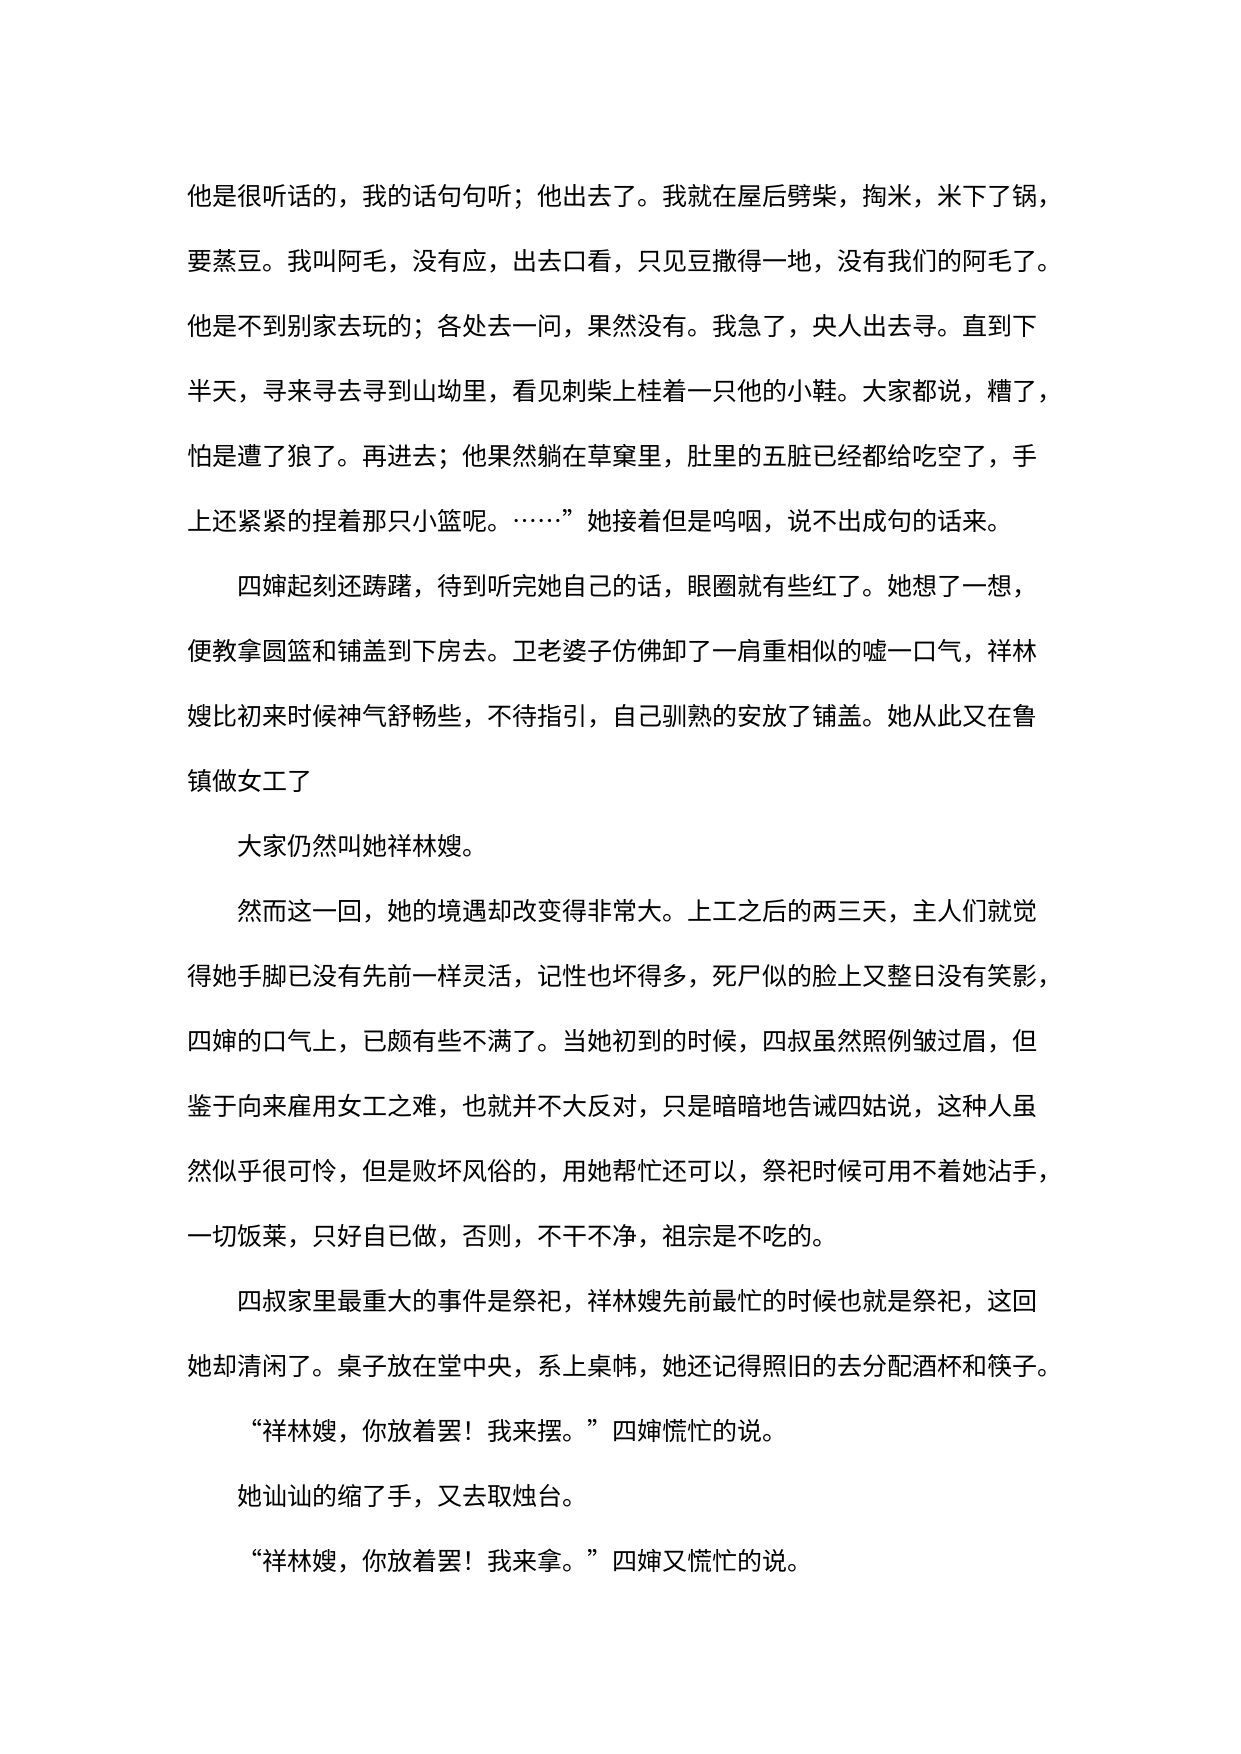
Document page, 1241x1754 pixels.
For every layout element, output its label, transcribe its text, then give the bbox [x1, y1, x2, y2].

text 然而这一回，她的境遇却改变得非常大。上工之后的两三天，主人们就觉得她手脚已没有先前一样灵活，记性也坏得多，死尸似的脸上又整日没有笑影，四婶的口气上，已颇有些不满了。当她初到的时候，四叔虽然照例皱过眉，但鉴于向来雇用女工之难，也就并不大反对，只是暗暗地告诫四姑说，这种人虽然似乎很可怜，但是败坏风俗的，用她帮忙还可以，祭祀时候可用不着她沾手，一切饭莱，只好自已做，否则，不干不净，祖宗是不吃的。 [187, 877, 1053, 1267]
text 大家仍然叫她祥林嫂。 [187, 812, 1053, 877]
text 四婶起刻还踌躇，待到听完她自己的话，眼圈就有些红了。她想了一想，便教拿圆篮和铺盖到下房去。卫老婆子仿佛卸了一肩重相似的嘘一口气，祥林嫂比初来时候神气舒畅些，不待指引，自己驯熟的安放了铺盖。她从此又在鲁镇做女工了 [187, 552, 1053, 812]
text 她讪讪的缩了手，又去取烛台。 [187, 1462, 1053, 1527]
text 四叔家里最重大的事件是祭祀，祥林嫂先前最忙的时候也就是祭祀，这回她却清闲了。桌子放在堂中央，系上桌帏，她还记得照旧的去分配酒杯和筷子。 [187, 1267, 1053, 1397]
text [187, 162, 1053, 552]
text “祥林嫂，你放着罢！我来摆。”四婶慌忙的说。 [187, 1397, 1053, 1462]
text “祥林嫂，你放着罢！我来拿。”四婶又慌忙的说。 [187, 1527, 1053, 1592]
